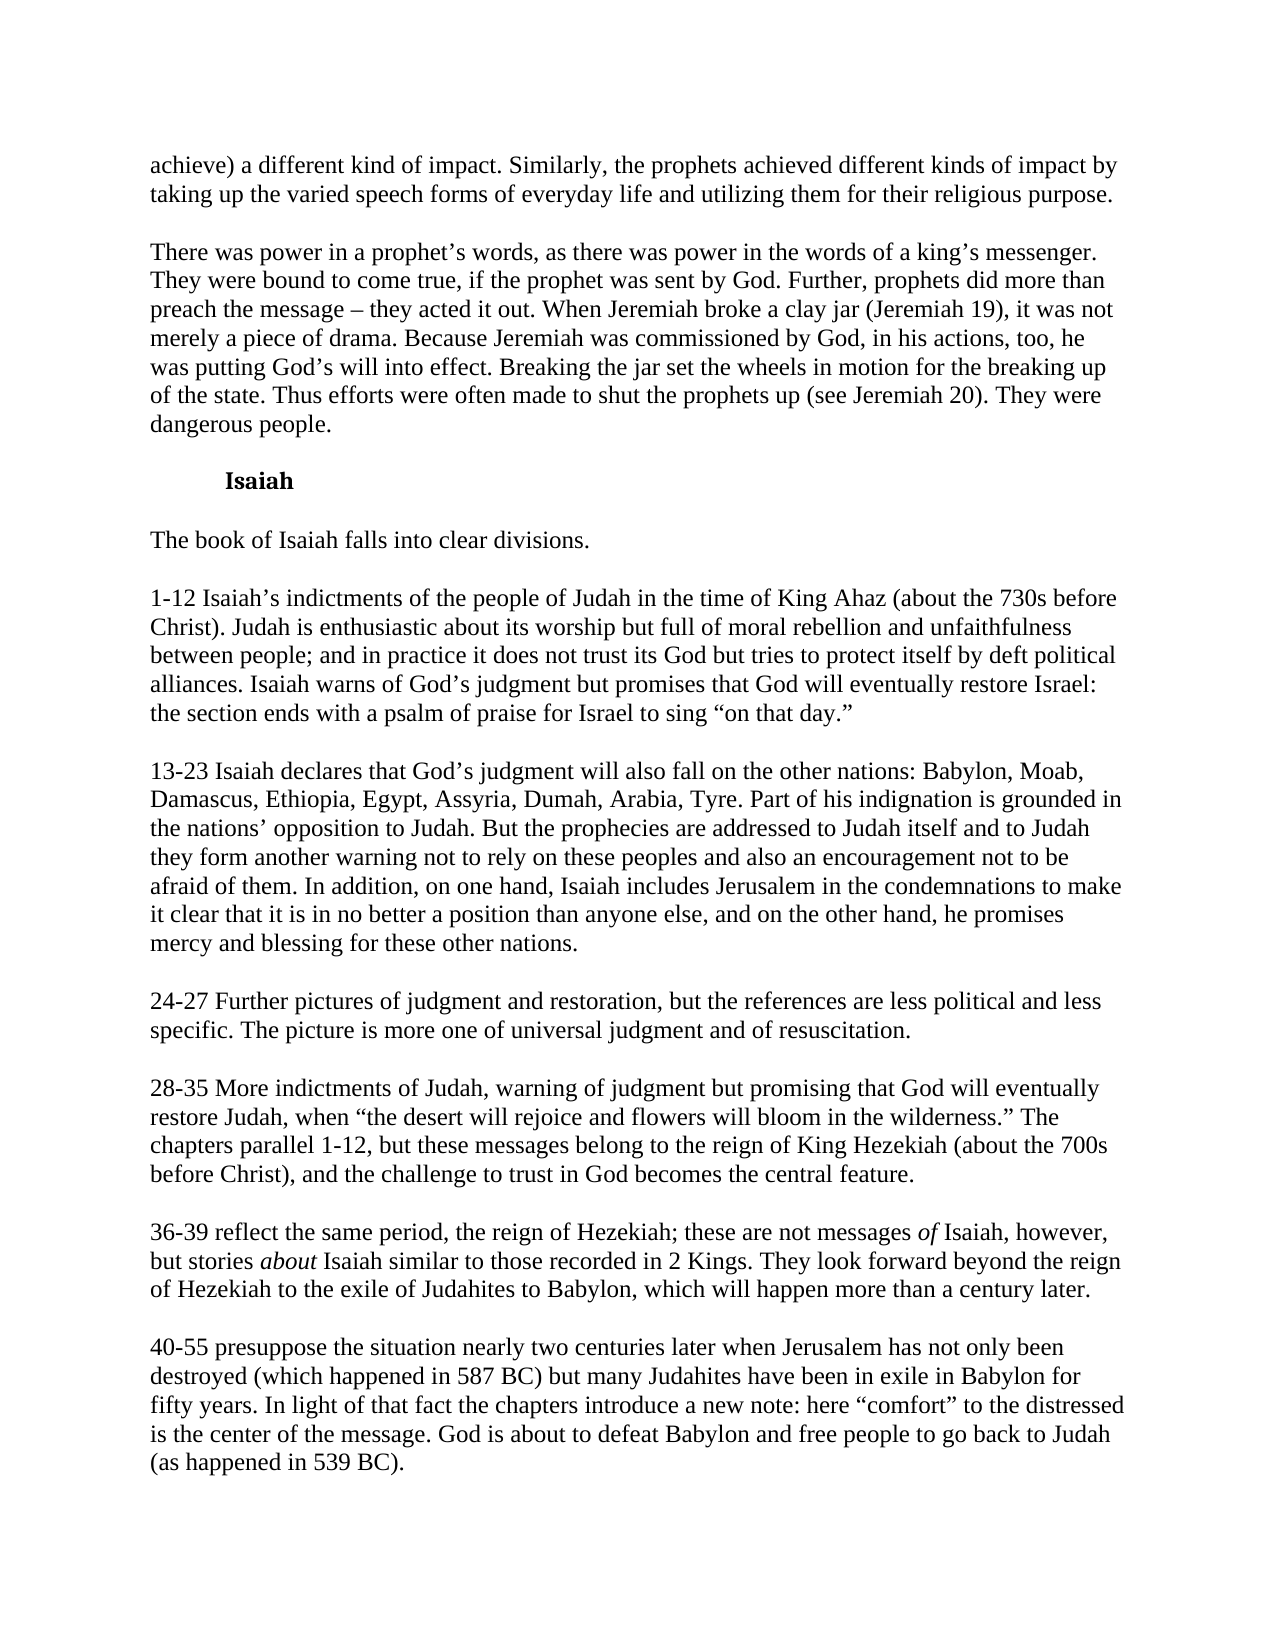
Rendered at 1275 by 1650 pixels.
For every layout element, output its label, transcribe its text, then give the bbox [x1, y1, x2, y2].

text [150, 150, 1125, 207]
text 1-12 Isaiah’s indictments of the people of Judah in the time of King Ahaz (about the 730s before Christ). Judah is enthusiastic about its worship but full of moral rebellion and unfaithfulness between people; and in practice it does not trust its God but tries to protect itself by deft political alliances. Isaiah warns of God’s judgment but promises that God will eventually restore Israel: the section ends with a psalm of praise for Israel to sing “on that day.” [150, 583, 1125, 727]
text 13-23 Isaiah declares that God’s judgment will also fall on the other nations: Babylon, Moab, Damascus, Ethiopia, Egypt, Assyria, Dumah, Arabia, Tyre. Part of his indignation is grounded in the nations’ opposition to Judah. But the prophecies are addressed to Judah itself and to Judah they form another warning not to rely on these peoples and also an encouragement not to be afraid of them. In addition, on one hand, Isaiah includes Jerusalem in the condemnations to make it clear that it is in no better a position than anyone else, and on the other hand, he promises mercy and blessing for these other nations. [150, 756, 1125, 957]
text 36-39 reflect the same period, the reign of Hezekiah; these are not messages of Isaiah, however, but stories about Isaiah similar to those recorded in 2 Kings. They look forward beyond the reign of Hezekiah to the exile of Judahites to Babylon, which will happen more than a century later. [150, 1217, 1125, 1303]
text 28-35 More indictments of Judah, warning of judgment but promising that God will eventually restore Judah, when “the desert will rejoice and flowers will bloom in the wilderness.” The chapters parallel 1-12, but these messages belong to the reign of King Hezekiah (about the 700s before Christ), and the challenge to trust in God becomes the central feature. [150, 1073, 1125, 1188]
subtitle Isaiah [150, 467, 1125, 496]
text The book of Isaiah falls into clear divisions. [150, 525, 1125, 554]
text 24-27 Further pictures of judgment and restoration, but the references are less political and less specific. The picture is more one of universal judgment and of resuscitation. [150, 986, 1125, 1044]
text There was power in a prophet’s words, as there was power in the words of a king’s messenger. They were bound to come true, if the prophet was sent by God. Further, prophets did more than preach the message – they acted it out. When Jeremiah broke a clay jar (Jeremiah 19), it was not merely a piece of drama. Because Jeremiah was commissioned by God, in his actions, too, he was putting God’s will into effect. Breaking the jar set the wheels in motion for the breaking up of the state. Thus efforts were often made to shut the prophets up (see Jeremiah 20). They were dangerous people. [150, 237, 1125, 438]
text 40-55 presuppose the situation nearly two centuries later when Jerusalem has not only been destroyed (which happened in 587 BC) but many Judahites have been in exile in Babylon for fifty years. In light of that fact the chapters introduce a new note: here “comfort” to the distressed is the center of the message. God is about to defeat Babylon and free people to go back to Judah (as happened in 539 BC). [150, 1332, 1125, 1476]
